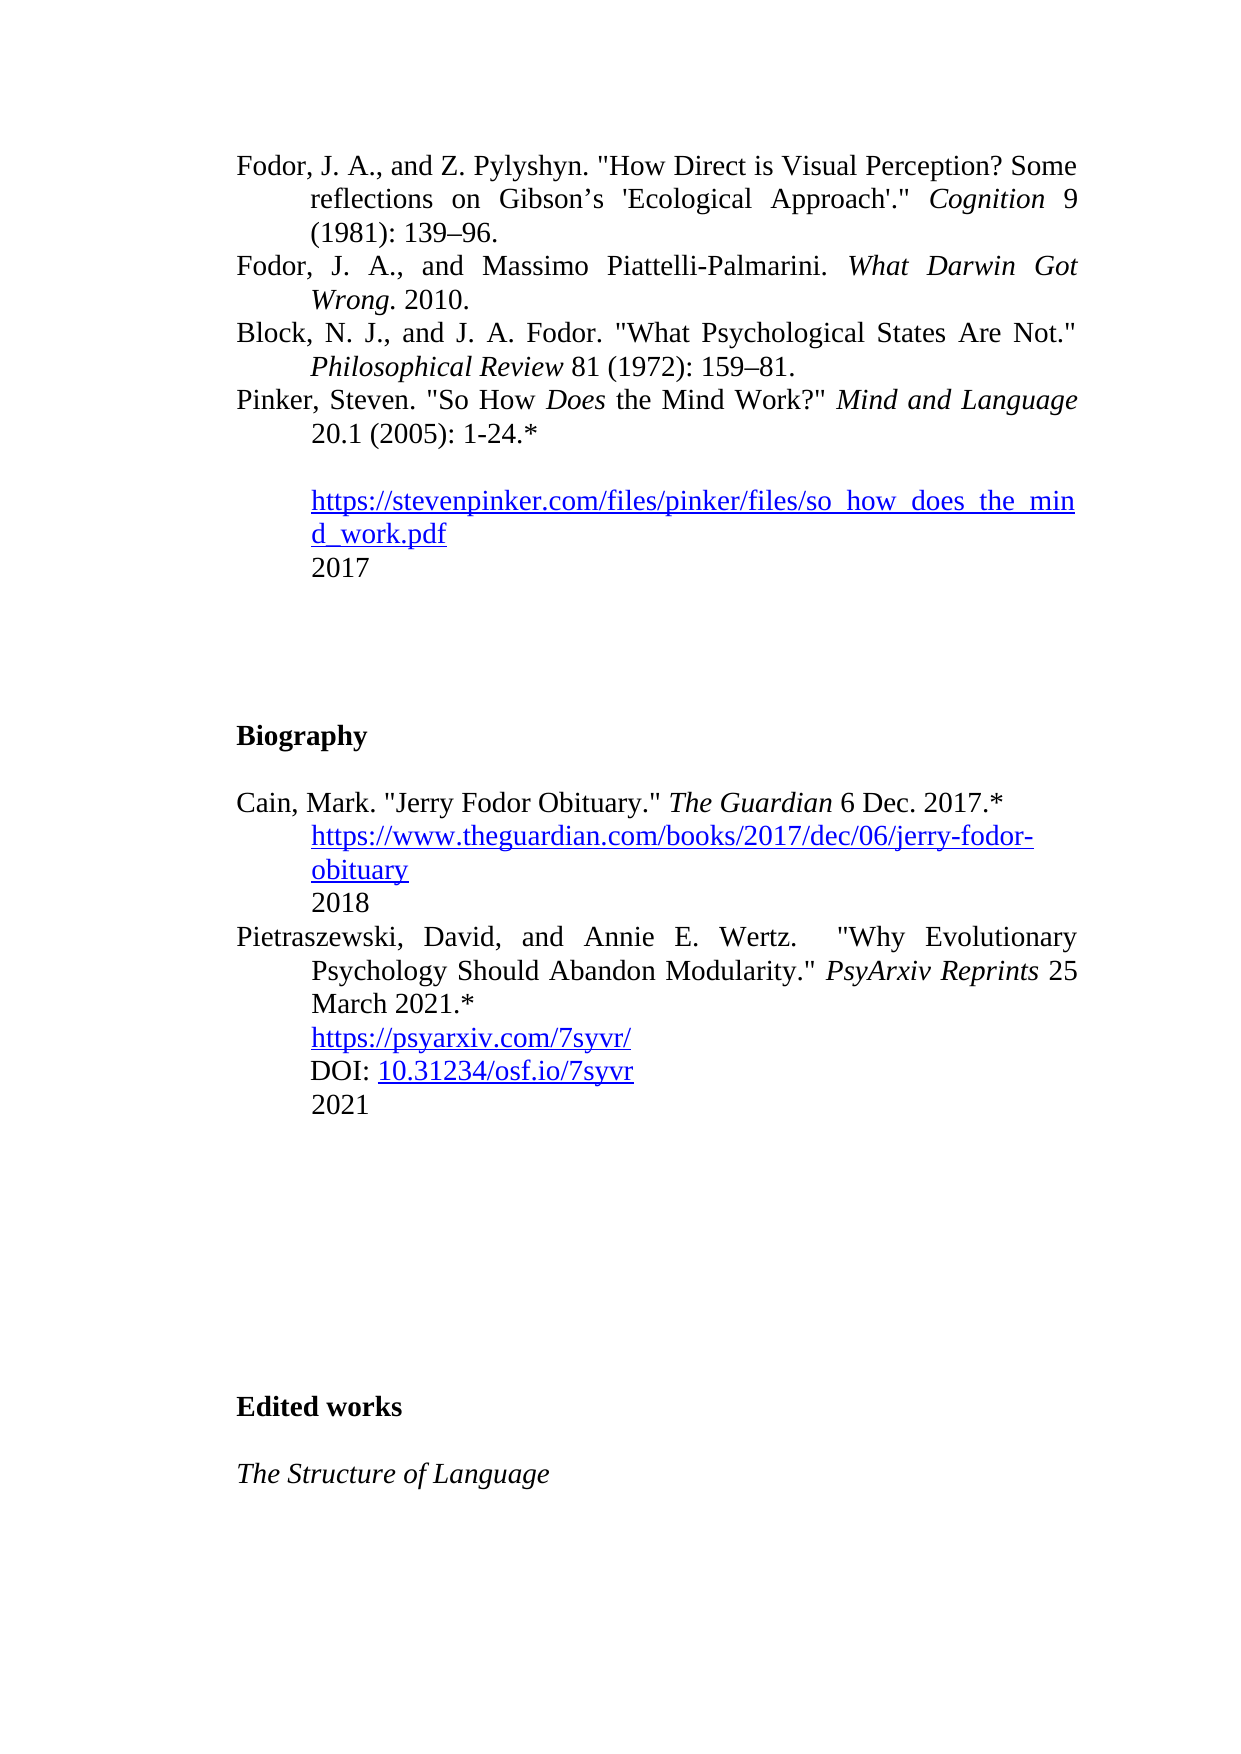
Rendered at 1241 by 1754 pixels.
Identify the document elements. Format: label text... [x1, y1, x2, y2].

text Fodor, J. A., and Z. Pylyshyn. "How Direct is Visual Perception? Some reflections on Gibson’s 'Ecological Approach'." Cognition 9 (1981): 139–96. [236, 148, 1078, 248]
text https://www.theguardian.com/books/2017/dec/06/jerry-fodor-obituary [236, 818, 1078, 886]
text Edited works [236, 1389, 1078, 1422]
text Pinker, Steven. "So How Does the Mind Work?" Mind and Language 20.1 (2005): 1-24.* [236, 382, 1078, 449]
text Pietraszewski, David, and Annie E. Wertz. "Why Evolutionary Psychology Should Abandon Modularity." PsyArxiv Reprints 25 March 2021.* [236, 919, 1078, 1020]
text https://stevenpinker.com/files/pinker/files/so_how_does_the_mind_work.pdf [236, 449, 1078, 550]
text Block, N. J., and J. A. Fodor. "What Psychological States Are Not." Philosophical Review 81 (1972): 159–81. [236, 315, 1078, 382]
text 2017 [236, 550, 1078, 584]
text Fodor, J. A., and Massimo Piattelli-Palmarini. What Darwin Got Wrong. 2010. [236, 248, 1078, 315]
text Cain, Mark. "Jerry Fodor Obituary." The Guardian 6 Dec. 2017.* [236, 785, 1078, 818]
text DOI: 10.31234/osf.io/7syvr [236, 1053, 1078, 1087]
text The Structure of Language [236, 1456, 1078, 1489]
text 2018 [236, 886, 1078, 919]
text 2021 [236, 1087, 1078, 1120]
text https://psyarxiv.com/7syvr/ [236, 1020, 1078, 1053]
text Biography [236, 718, 1078, 751]
